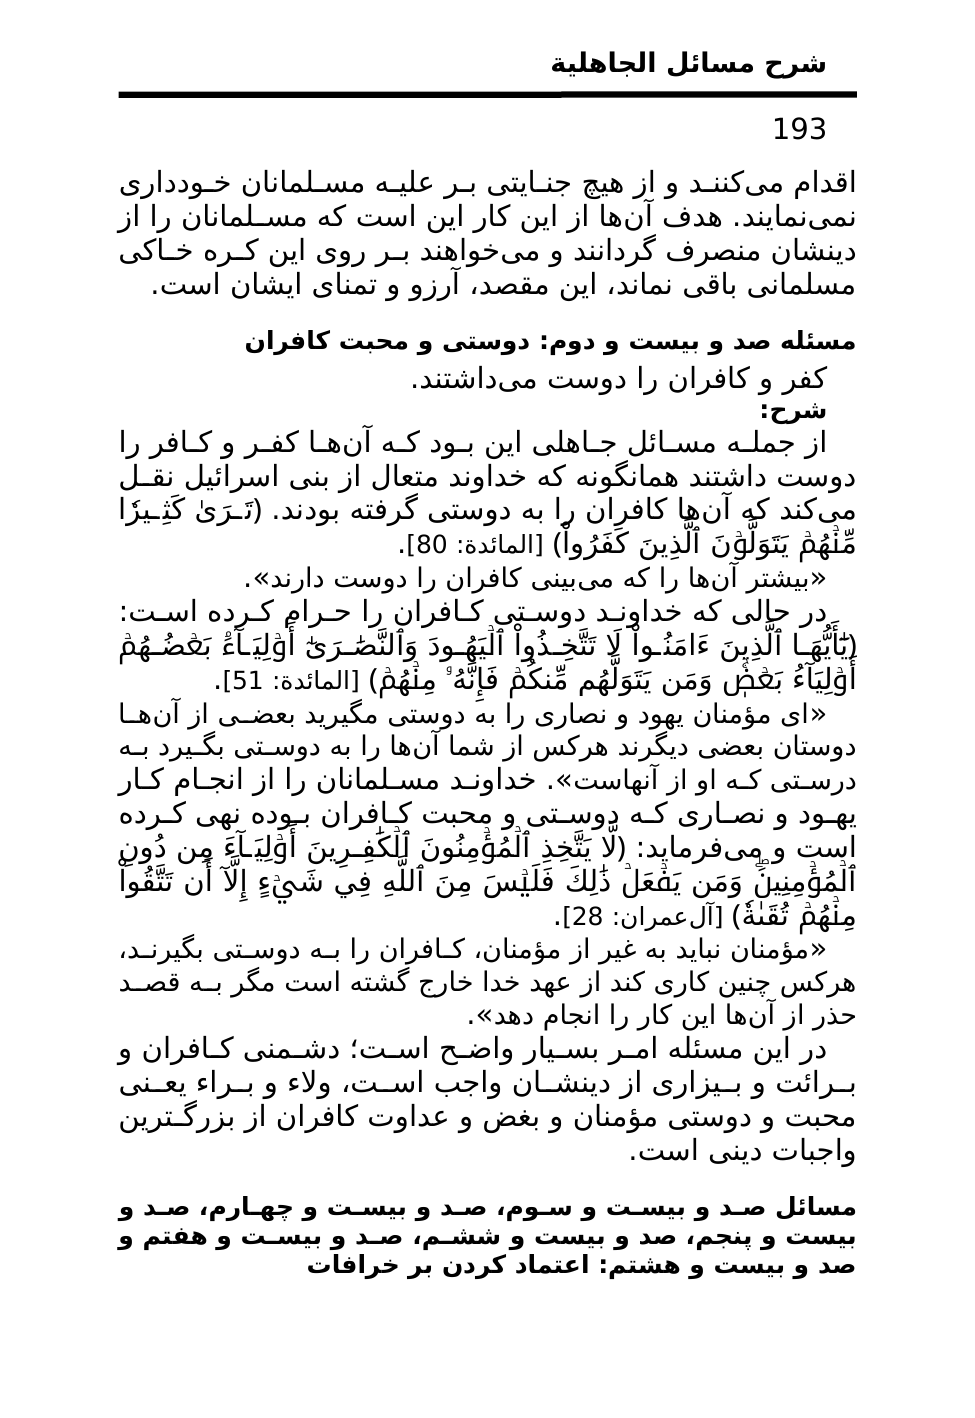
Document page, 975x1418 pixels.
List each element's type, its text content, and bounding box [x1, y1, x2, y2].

text «ای مؤمنان یهود و نصاری را به دوستی مگیرید بعضی از آن‌ها دوستان بعضی دیگرند هرکس از شما آن‌ها را به دوستی بگیرد به درستی که او از آنهاست». خداوند مسلمانان را از انجام کار یهود و نصاری که دوستی و محبت کافران بوده نهی کرده است و می‌فرماید: ﴿لَّا يَتَّخِذِ ٱلۡمُؤۡمِنُونَ ٱلۡكَٰفِرِينَ أَوۡلِيَآءَ مِن دُونِ ٱلۡمُؤۡمِنِينَۖ وَمَن يَفۡعَلۡ ذَٰلِكَ فَلَيۡسَ مِنَ ٱللَّهِ فِي شَيۡءٍ إِلَّآ أَن تَتَّقُواْ مِنۡهُمۡ تُقَىٰةٗ﴾ [آل‌عمران: 28]. [118, 697, 857, 932]
text «مؤمنان نباید به غیر از مؤمنان، کافران را به دوستی بگیرند، هرکس چنین کاری کند از عهد خدا خارج گشته است مگر به قصد حذر از آن‌ها این کار را انجام دهد». [118, 932, 857, 1031]
text مسئله صد و بیست و دوم: دوستی و محبت کافران [118, 326, 857, 356]
text «بیشتر آن‌ها را که می‌بینی کافران را دوست دارند». [118, 561, 857, 595]
text در حالی که خداوند دوستی کافران را حرام کرده است: ﴿يَٰٓأَيُّهَا ٱلَّذِينَ ءَامَنُواْ لَا تَتَّخِذُواْ ٱلۡيَهُودَ وَٱلنَّصَٰرَىٰٓ أَوۡلِيَآءَۘ بَعۡضُهُمۡ أَوۡلِيَآءُ بَعۡضٖۚ وَمَن يَتَوَلَّهُم مِّنكُمۡ فَإِنَّهُۥ مِنۡهُمۡ﴾ [المائدة: 51]. [118, 595, 857, 697]
text در این مسئله امر بسیار واضح است؛ دشمنی کافران و برائت و بیزاری از دینشان واجب است، ولاء و براء یعنی محبت و دوستی مؤمنان و بغض و عداوت کافران از بزرگترین واجبات دینی است. [118, 1031, 857, 1167]
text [118, 166, 857, 301]
text کفر و کافران را دوست می‌داشتند. [118, 362, 857, 396]
text شرح: [118, 396, 857, 425]
text مسائل صد و بیست و سوم، صد و بیست و چهارم، صد و بیست و پنجم، صد و بیست و ششم، صد و بیست و هفتم و صد و بیست و هشتم: اعتماد کردن بر خرافات [118, 1192, 857, 1280]
text از جمله مسائل جاهلی این بود که آن‌ها کفر و کافر را دوست داشتند همانگونه که خداوند متعال از بنی اسرائیل نقل می‌کند که آن‌ها کافران را به دوستی گرفته بودند. ﴿تَرَىٰ كَثِيرٗا مِّنۡهُمۡ يَتَوَلَّوۡنَ ٱلَّذِينَ كَفَرُواْ﴾ [المائدة: 80]. [118, 425, 857, 561]
